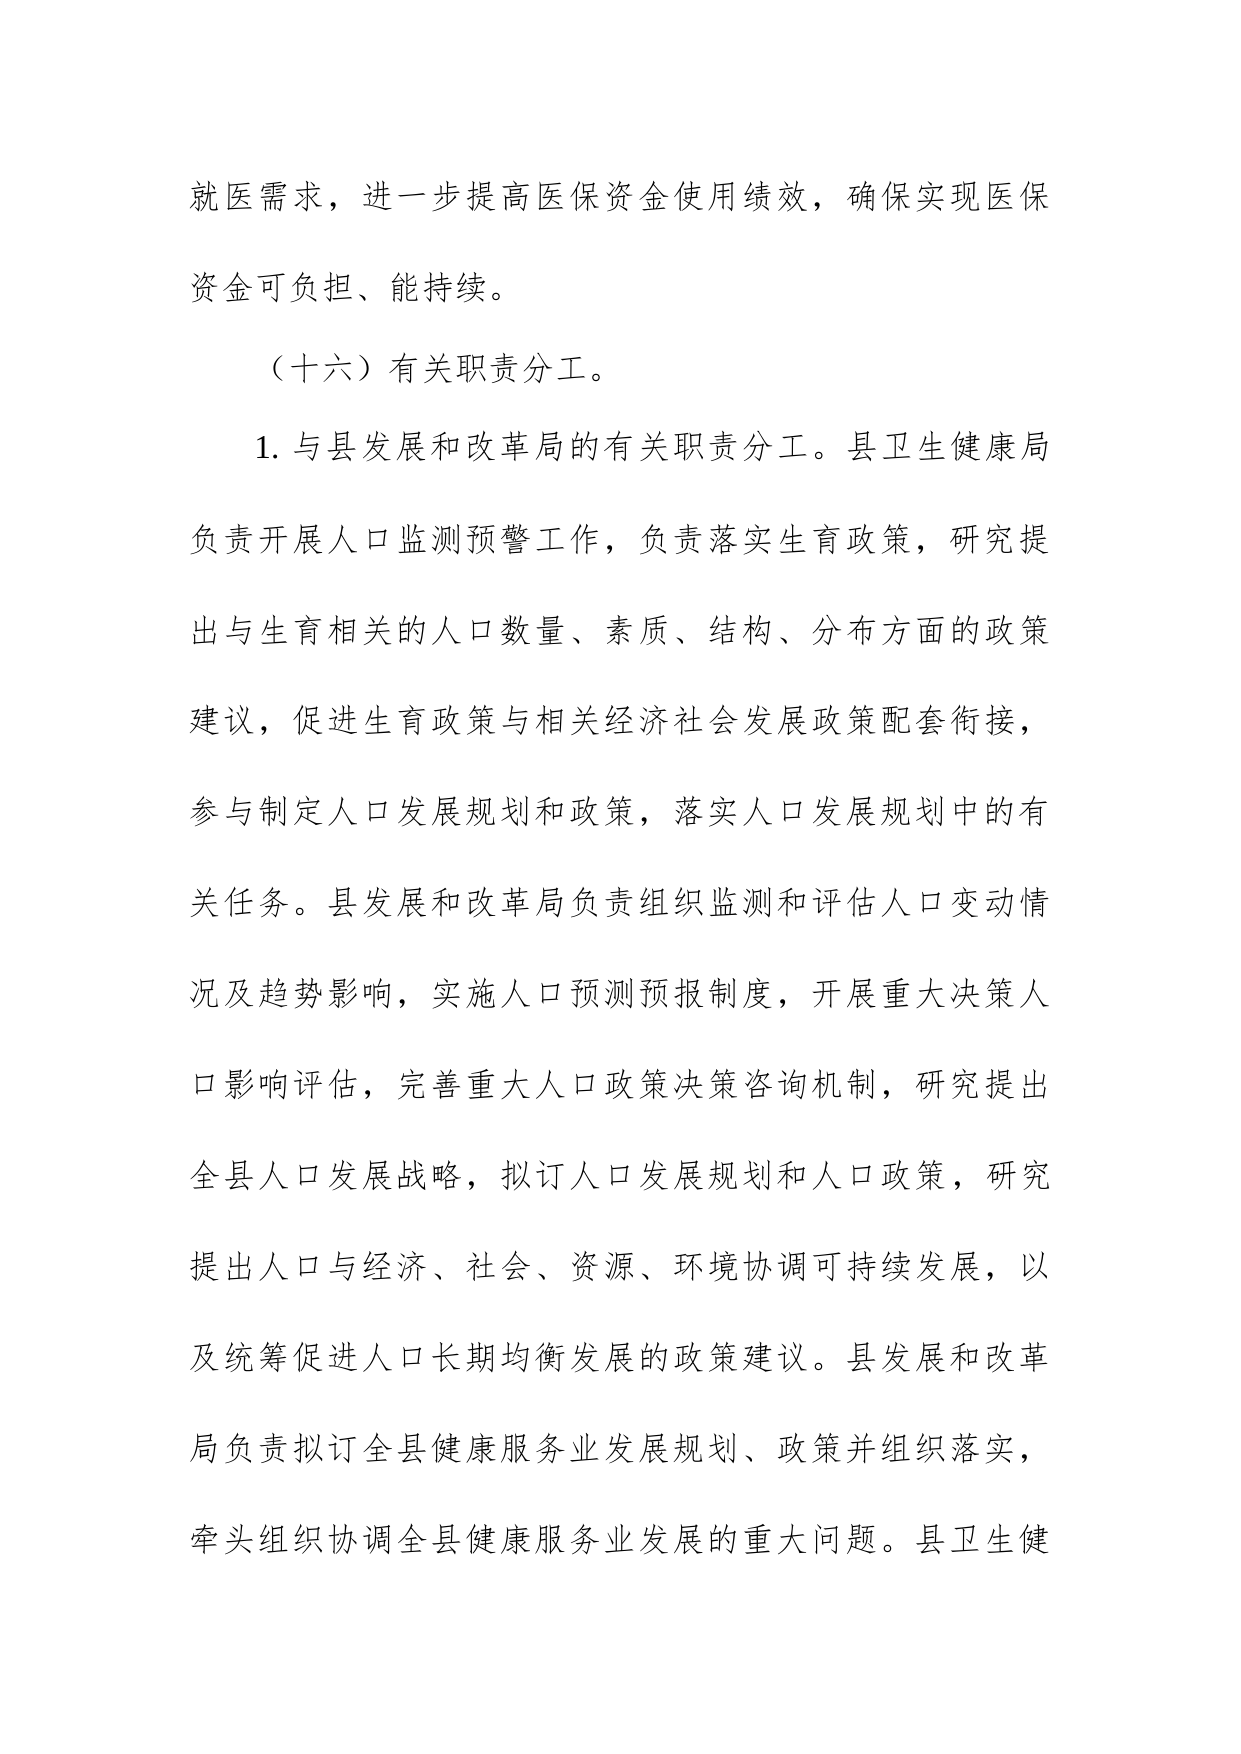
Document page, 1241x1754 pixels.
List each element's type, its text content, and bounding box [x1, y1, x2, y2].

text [187, 413, 1053, 1569]
text （十六）有关职责分工。 [187, 333, 1053, 398]
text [187, 162, 1053, 318]
